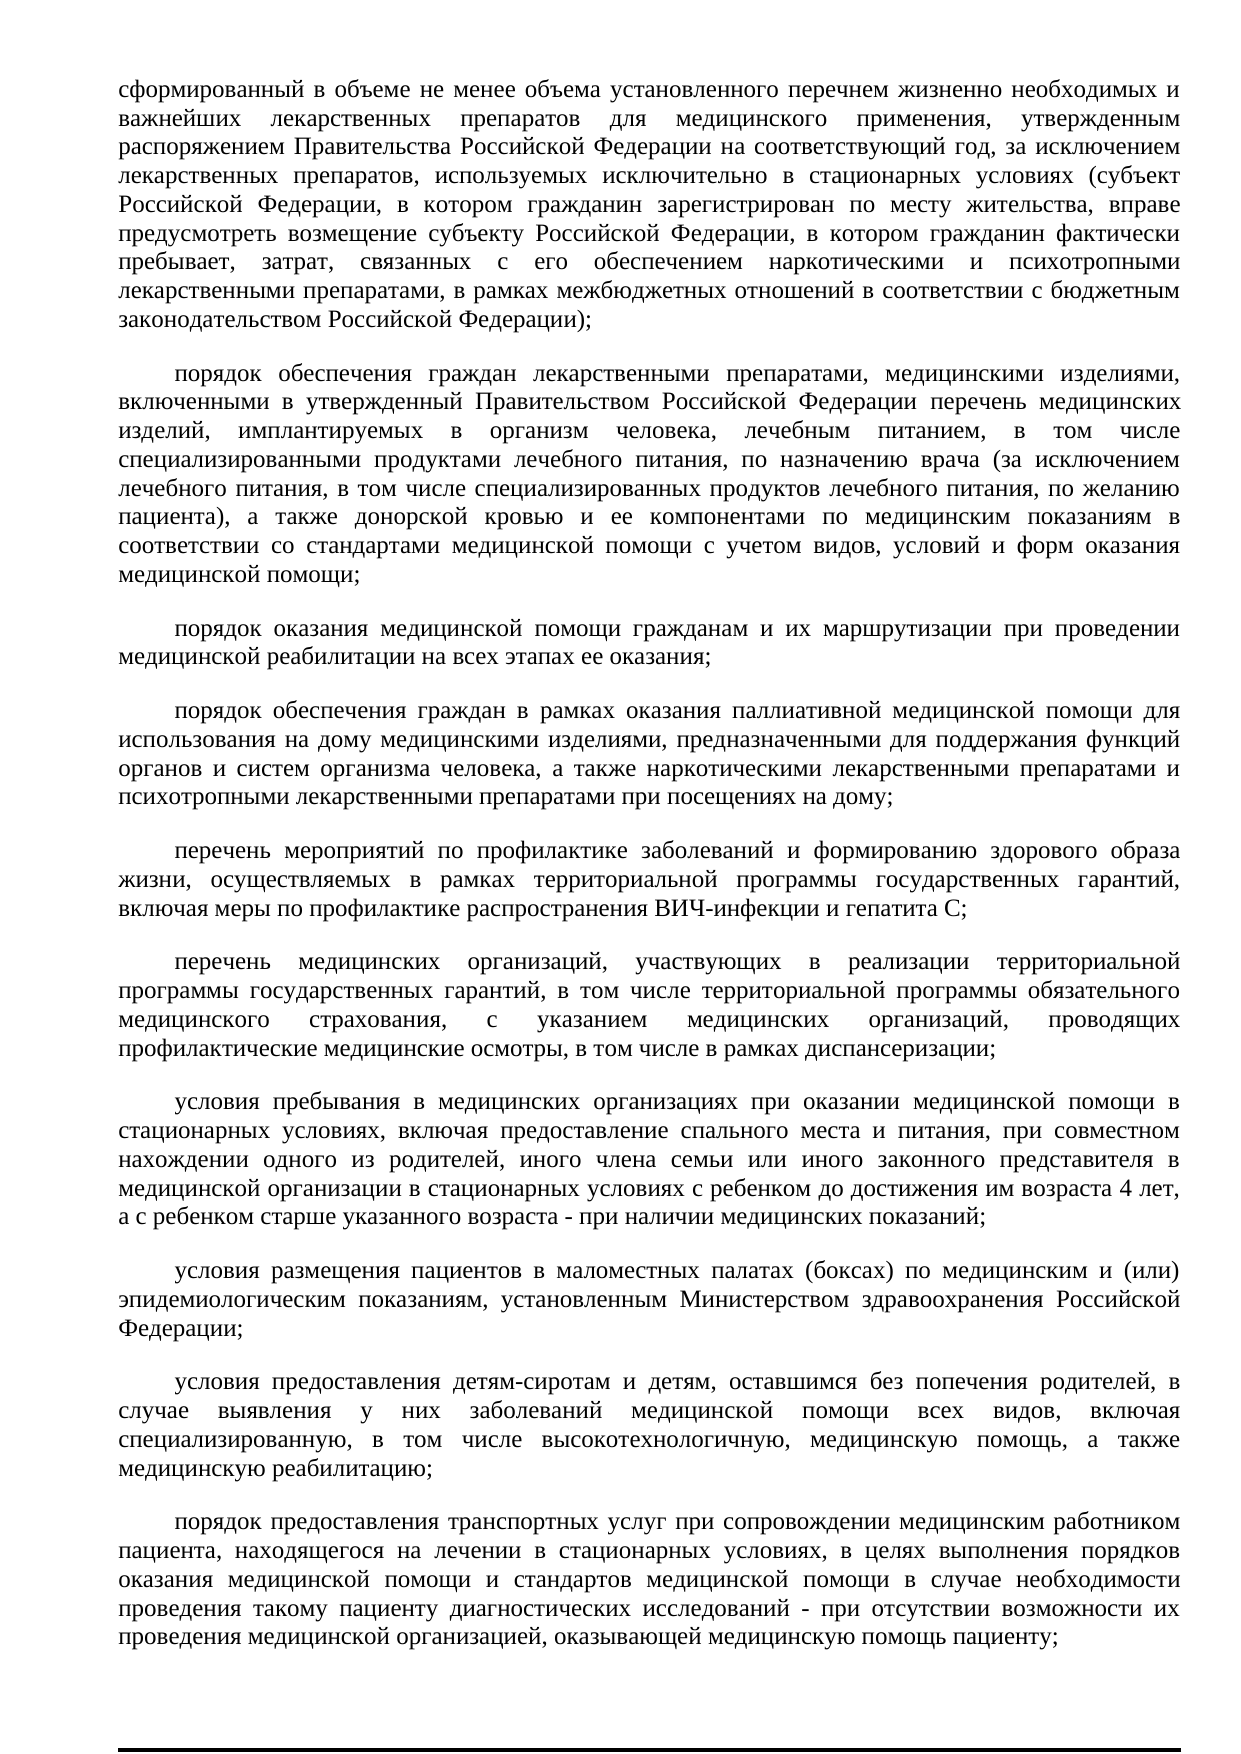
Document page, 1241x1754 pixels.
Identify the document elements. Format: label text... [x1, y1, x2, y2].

text условия пребывания в медицинских организациях при оказании медицинской помощи в стационарных условиях, включая предоставление спального места и питания, при совместном нахождении одного из родителей, иного члена семьи или иного законного представителя в медицинской организации в стационарных условиях с ребенком до достижения им возраста 4 лет, а с ребенком старше указанного возраста - при наличии медицинских показаний; [118, 1086, 1181, 1230]
text условия предоставления детям-сиротам и детям, оставшимся без попечения родителей, в случае выявления у них заболеваний медицинской помощи всех видов, включая специализированную, в том числе высокотехнологичную, медицинскую помощь, а также медицинскую реабилитацию; [118, 1366, 1181, 1481]
text условия размещения пациентов в маломестных палатах (боксах) по медицинским и (или) эпидемиологическим показаниям, установленным Министерством здравоохранения Российской Федерации; [118, 1255, 1181, 1341]
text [118, 74, 1181, 333]
text перечень мероприятий по профилактике заболеваний и формированию здорового образа жизни, осуществляемых в рамках территориальной программы государственных гарантий, включая меры по профилактике распространения ВИЧ-инфекции и гепатита C; [118, 835, 1181, 921]
text перечень медицинских организаций, участвующих в реализации территориальной программы государственных гарантий, в том числе территориальной программы обязательного медицинского страхования, с указанием медицинских организаций, проводящих профилактические медицинские осмотры, в том числе в рамках диспансеризации; [118, 946, 1181, 1061]
text порядок предоставления транспортных услуг при сопровождении медицинским работником пациента, находящегося на лечении в стационарных условиях, в целях выполнения порядков оказания медицинской помощи и стандартов медицинской помощи в случае необходимости проведения такому пациенту диагностических исследований - при отсутствии возможности их проведения медицинской организацией, оказывающей медицинскую помощь пациенту; [118, 1506, 1181, 1650]
text порядок оказания медицинской помощи гражданам и их маршрутизации при проведении медицинской реабилитации на всех этапах ее оказания; [118, 613, 1181, 670]
text порядок обеспечения граждан лекарственными препаратами, медицинскими изделиями, включенными в утвержденный Правительством Российской Федерации перечень медицинских изделий, имплантируемых в организм человека, лечебным питанием, в том числе специализированными продуктами лечебного питания, по назначению врача (за исключением лечебного питания, в том числе специализированных продуктов лечебного питания, по желанию пациента), а также донорской кровью и ее компонентами по медицинским показаниям в соответствии со стандартами медицинской помощи с учетом видов, условий и форм оказания медицинской помощи; [118, 358, 1181, 588]
text порядок обеспечения граждан в рамках оказания паллиативной медицинской помощи для использования на дому медицинскими изделиями, предназначенными для поддержания функций органов и систем организма человека, а также наркотическими лекарственными препаратами и психотропными лекарственными препаратами при посещениях на дому; [118, 695, 1181, 810]
